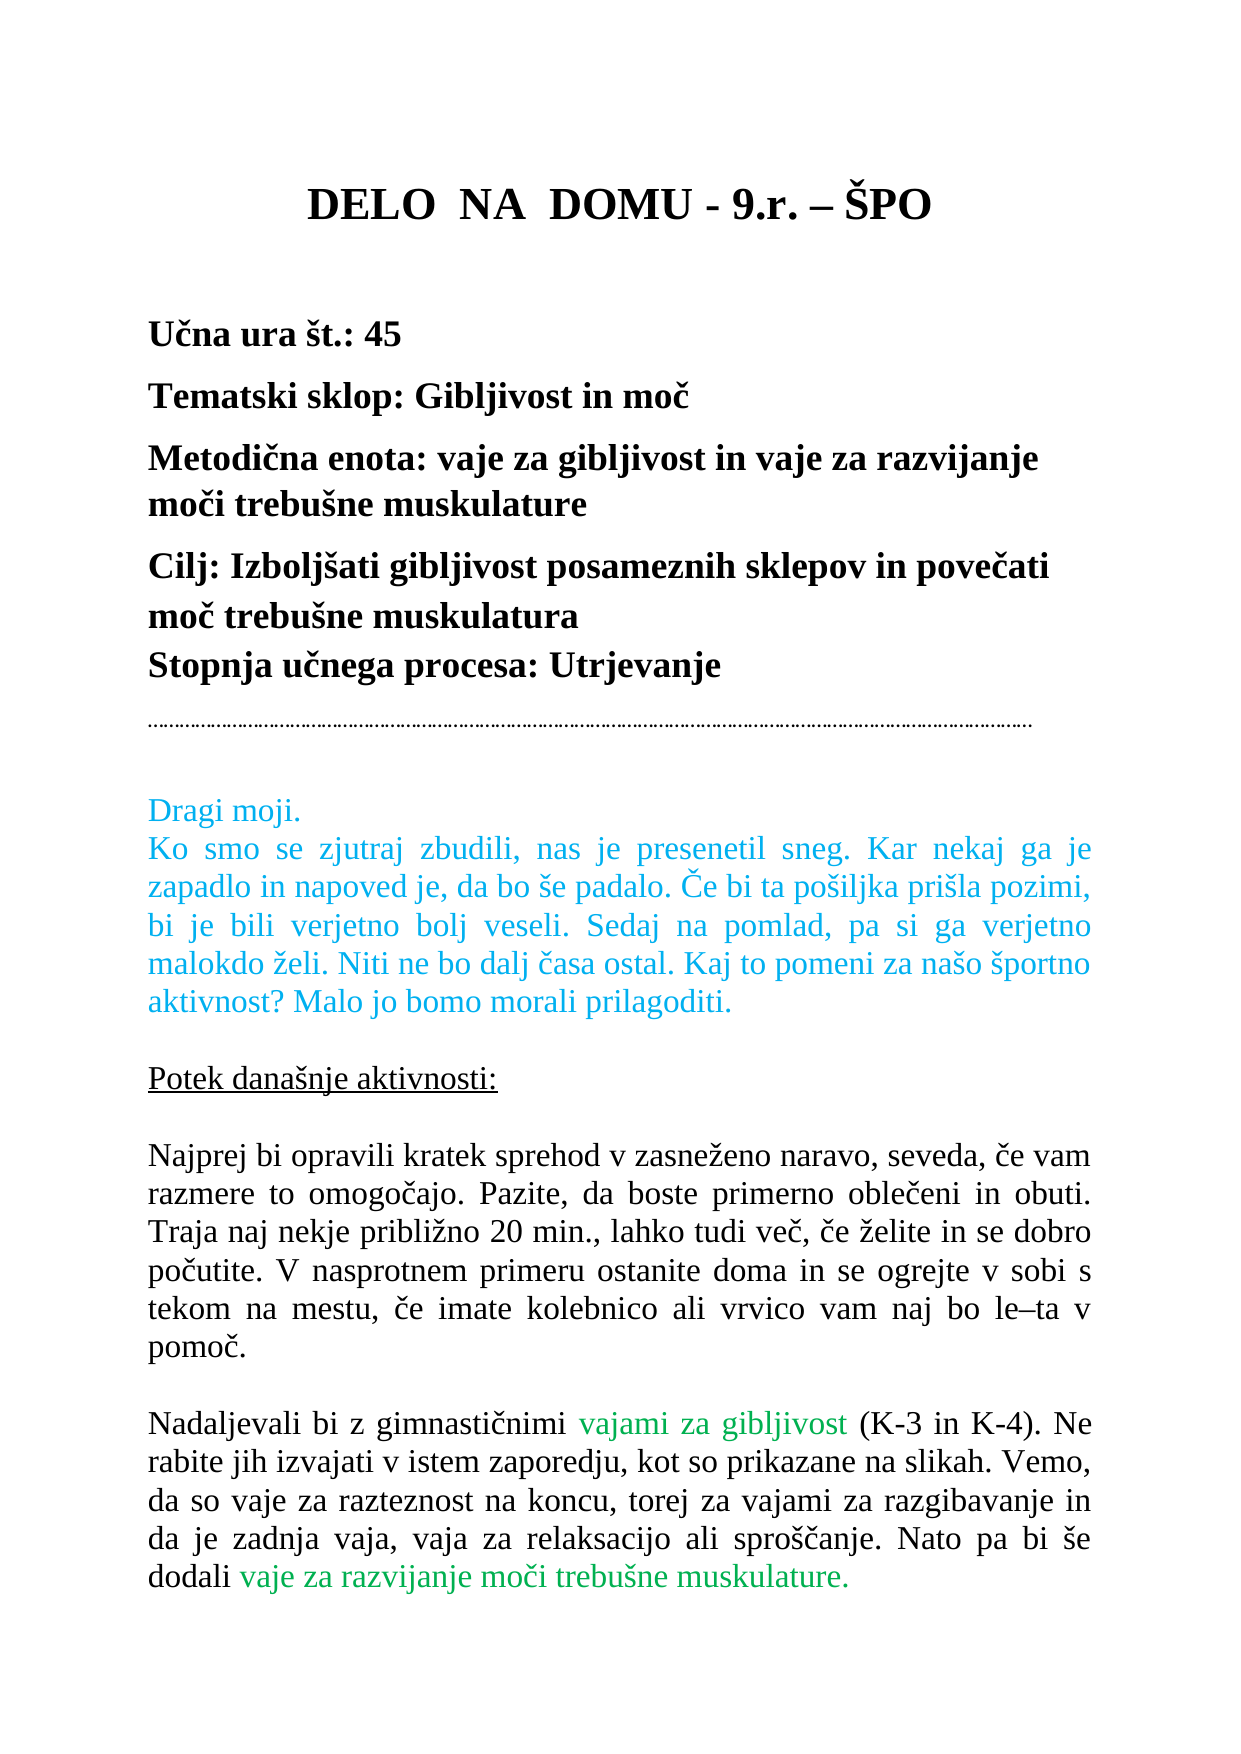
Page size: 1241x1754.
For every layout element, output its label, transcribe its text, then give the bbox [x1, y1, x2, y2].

text Stopnja učnega procesa: Utrjevanje [148, 643, 1093, 686]
text Ko smo se zjutraj zbudili, nas je presenetil sneg. Kar nekaj ga je zapadlo in napoved je, da bo še padalo. Če bi ta pošiljka prišla pozimi, bi je bili verjetno bolj veseli. Sedaj na pomlad, pa si ga verjetno malokdo želi. Niti ne bo dalj časa ostal. Kaj to pomeni za našo športno aktivnost? Malo jo bomo morali prilagoditi. [148, 828, 1093, 1020]
text DELO NA DOMU - 9.r. – ŠPO [148, 176, 1093, 229]
text Tematski sklop: Gibljivost in moč [148, 373, 1093, 417]
text Učna ura št.: 45 [148, 311, 1093, 354]
text Najprej bi opravili kratek sprehod v zasneženo naravo, seveda, če vam razmere to omogočajo. Pazite, da boste primerno oblečeni in obuti. Traja naj nekje približno 20 min., lahko tudi več, če želite in se dobro počutite. V nasprotnem primeru ostanite doma in se ogrejte v sobi s tekom na mestu, če imate kolebnico ali vrvico vam naj bo le–ta v pomoč. [148, 1135, 1093, 1365]
text …………………………………………………………………………………………………………………………………………………… [148, 705, 1093, 733]
text Cilj: Izboljšati gibljivost posameznih sklepov in povečati moč trebušne muskulatura [148, 544, 1093, 636]
text Potek današnje aktivnosti: [148, 1058, 1093, 1096]
text Metodična enota: vaje za gibljivost in vaje za razvijanje moči trebušne muskulature [148, 436, 1093, 524]
text Dragi moji. [148, 790, 1093, 828]
text Nadaljevali bi z gimnastičnimi vajami za gibljivost (K-3 in K-4). Ne rabite jih izvajati v istem zaporedju, kot so prikazane na slikah. Vemo, da so vaje za razteznost na koncu, torej za vajami za razgibavanje in da je zadnja vaja, vaja za relaksacijo ali sproščanje. Nato pa bi še dodali vaje za razvijanje moči trebušne muskulature. [148, 1403, 1093, 1595]
